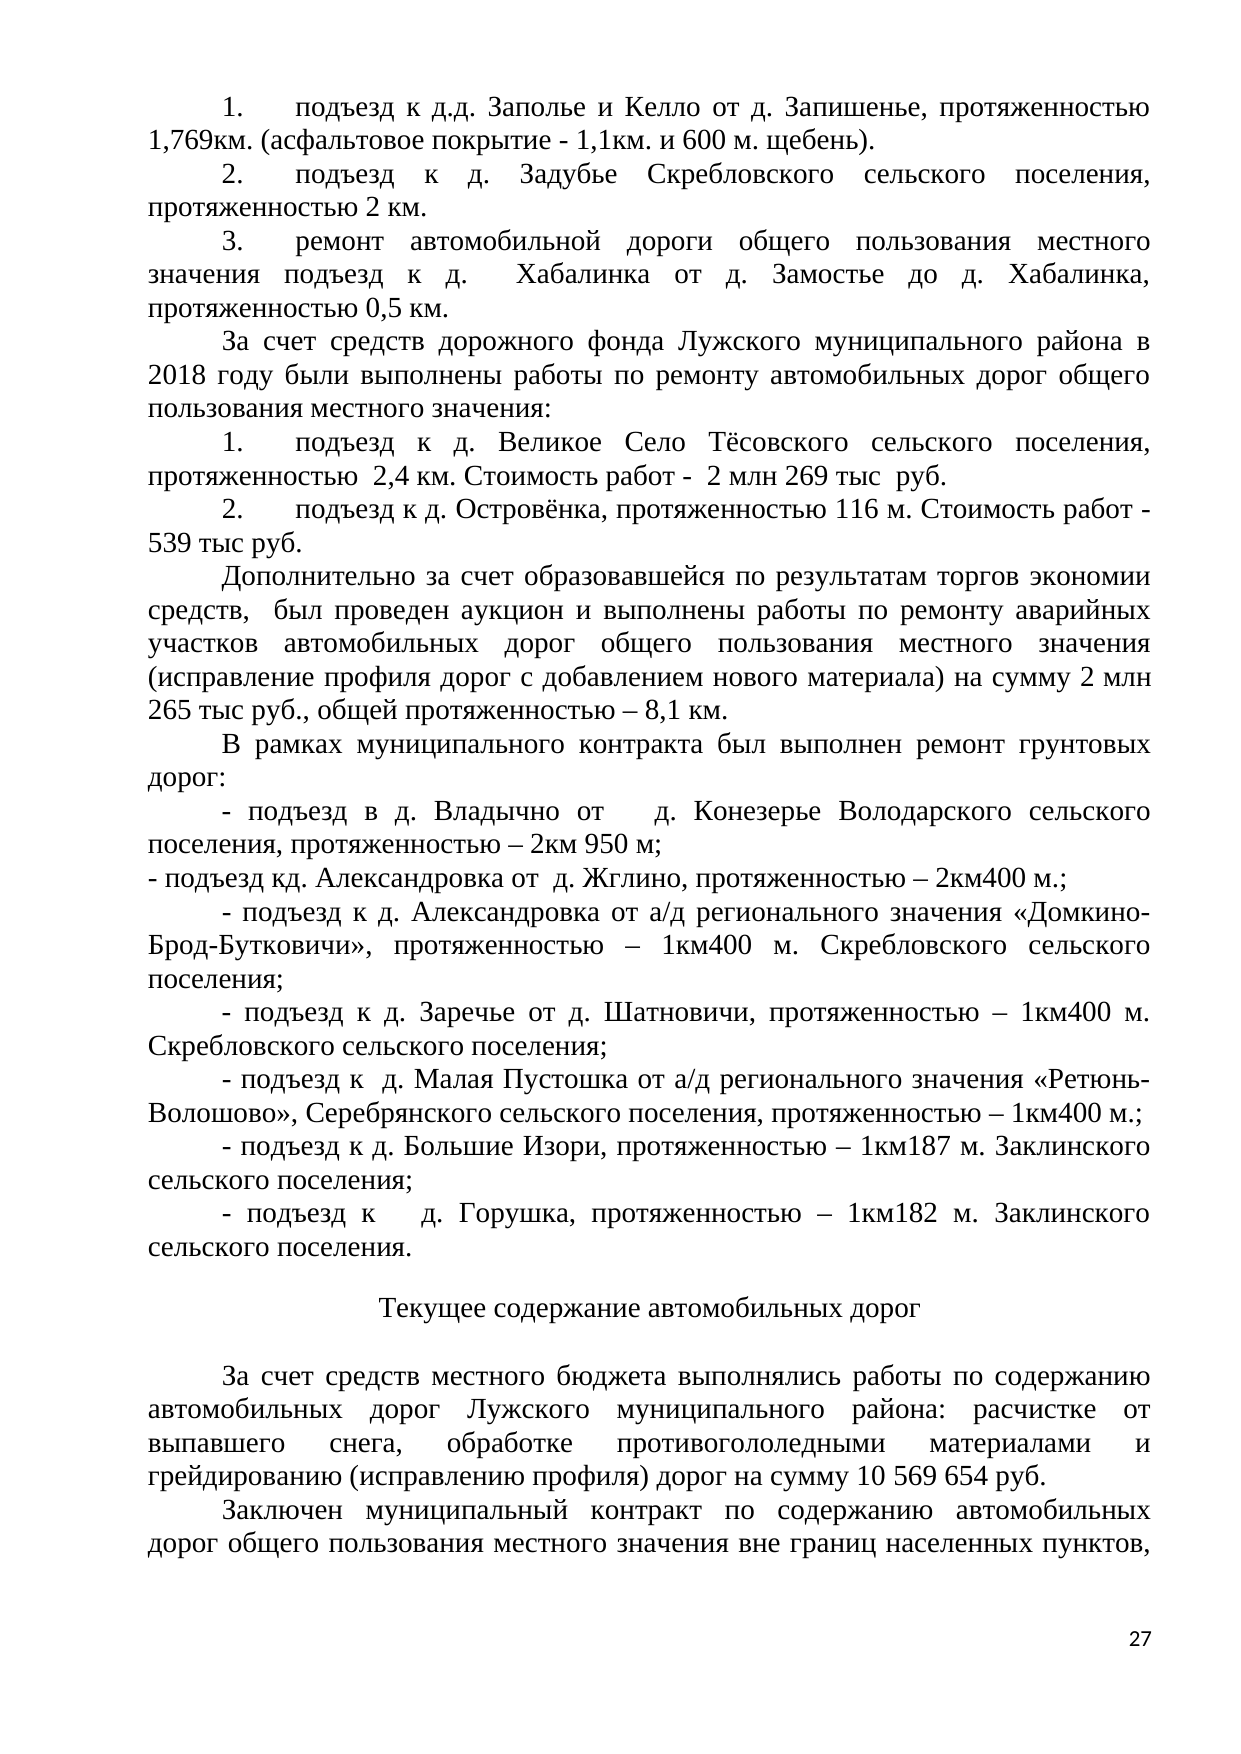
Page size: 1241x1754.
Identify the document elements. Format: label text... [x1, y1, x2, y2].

text - подъезд к д. Александровка от а/д регионального значения «Домкино-Брод-Бутковичи», протяженностью – 1км400 м. Скребловского сельского поселения; [148, 894, 1152, 994]
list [148, 1492, 1152, 1559]
list подъезд к д. Великое Село Тёсовского сельского поселения, протяженностью 2,4 км. Стоимость работ - 2 млн 269 тыс руб. [148, 424, 1152, 491]
text - подъезд к д. Заречье от д. Шатновичи, протяженностью – 1км400 м. Скребловского сельского поселения; [148, 994, 1152, 1061]
text - подъезд к д. Горушка, протяженностью – 1км182 м. Заклинского сельского поселения. [148, 1196, 1152, 1263]
list подъезд к д. Островёнка, протяженностью 116 м. Стоимость работ - 539 тыс руб. [148, 491, 1152, 558]
text За счет средств дорожного фонда Лужского муниципального района в 2018 году были выполнены работы по ремонту автомобильных дорог общего пользования местного значения: [148, 323, 1152, 424]
text - подъезд к д. Малая Пустошка от а/д регионального значения «Ретюнь-Волошово», Серебрянского сельского поселения, протяженностью – 1км400 м.; [148, 1061, 1152, 1128]
list подъезд к д.д. Заполье и Келло от д. Запишенье, протяженностью 1,769км. (асфальтовое покрытие - 1,1км. и 600 м. щебень). [148, 89, 1152, 156]
text Дополнительно за счет образовавшейся по результатам торгов экономии средств, был проведен аукцион и выполнены работы по ремонту аварийных участков автомобильных дорог общего пользования местного значения (исправление профиля дорог с добавлением нового материала) на сумму 2 млн 265 тыс руб., общей протяженностью – 8,1 км. [148, 558, 1152, 726]
text - подъезд к д. Большие Изори, протяженностью – 1км187 м. Заклинского сельского поселения; [148, 1128, 1152, 1196]
text Текущее содержание автомобильных дорог [148, 1291, 1152, 1324]
list подъезд к д. Задубье Скребловского сельского поселения, протяженностью 2 км. [148, 156, 1152, 223]
list За счет средств местного бюджета выполнялись работы по содержанию автомобильных дорог Лужского муниципального района: расчистке от выпавшего снега, обработке противогололедными материалами и грейдированию (исправлению профиля) дорог на сумму 10 569 654 руб. [148, 1358, 1152, 1492]
list ремонт автомобильной дороги общего пользования местного значения подъезд к д. Хабалинка от д. Замостье до д. Хабалинка, протяженностью 0,5 км. [148, 223, 1152, 323]
text В рамках муниципального контракта был выполнен ремонт грунтовых дорог: [148, 726, 1152, 793]
text - подъезд кд. Александровка от д. Жглино, протяженностью – 2км400 м.; [148, 860, 1152, 894]
text - подъезд в д. Владычно от д. Конезерье Володарского сельского поселения, протяженностью – 2км 950 м; [148, 793, 1152, 860]
